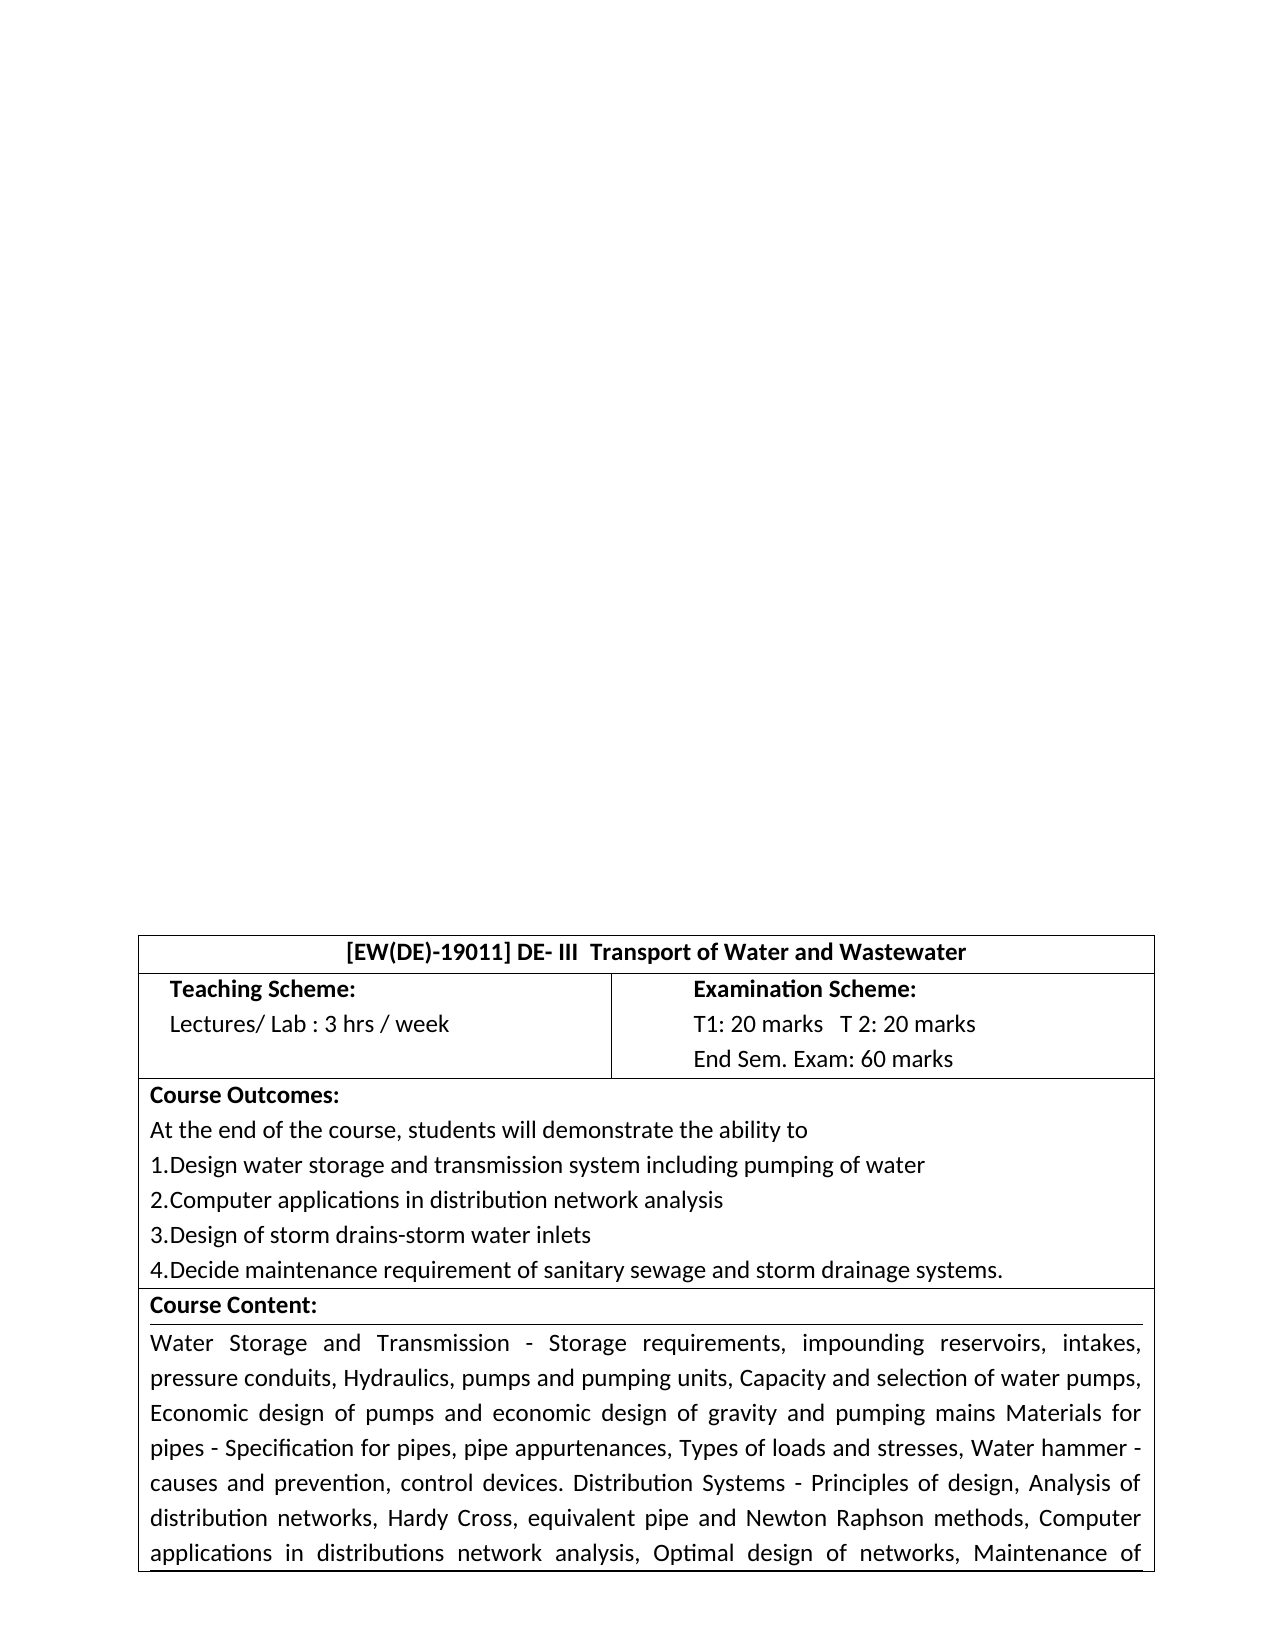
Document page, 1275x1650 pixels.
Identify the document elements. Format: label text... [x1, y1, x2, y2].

table_header [EW(DE)-19011] DE- III Transport of Water and Wastewater [139, 936, 1154, 972]
table_cell Course Outcomes: At the end of the course, students will demonstrate the ability to Design water storage and transmission system including pumping of water Computer applications in distribution network analysis Design of storm drains-storm water inlets Decide maintenance requirement of sanitary sewage and storm drainage systems. [139, 1079, 1154, 1288]
table_cell Examination Scheme: T1: 20 marks T 2: 20 marks End Sem. Exam: 60 marks [612, 974, 1154, 1078]
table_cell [139, 1289, 1154, 1571]
table_cell Teaching Scheme: Lectures/ Lab : 3 hrs / week [139, 974, 611, 1078]
